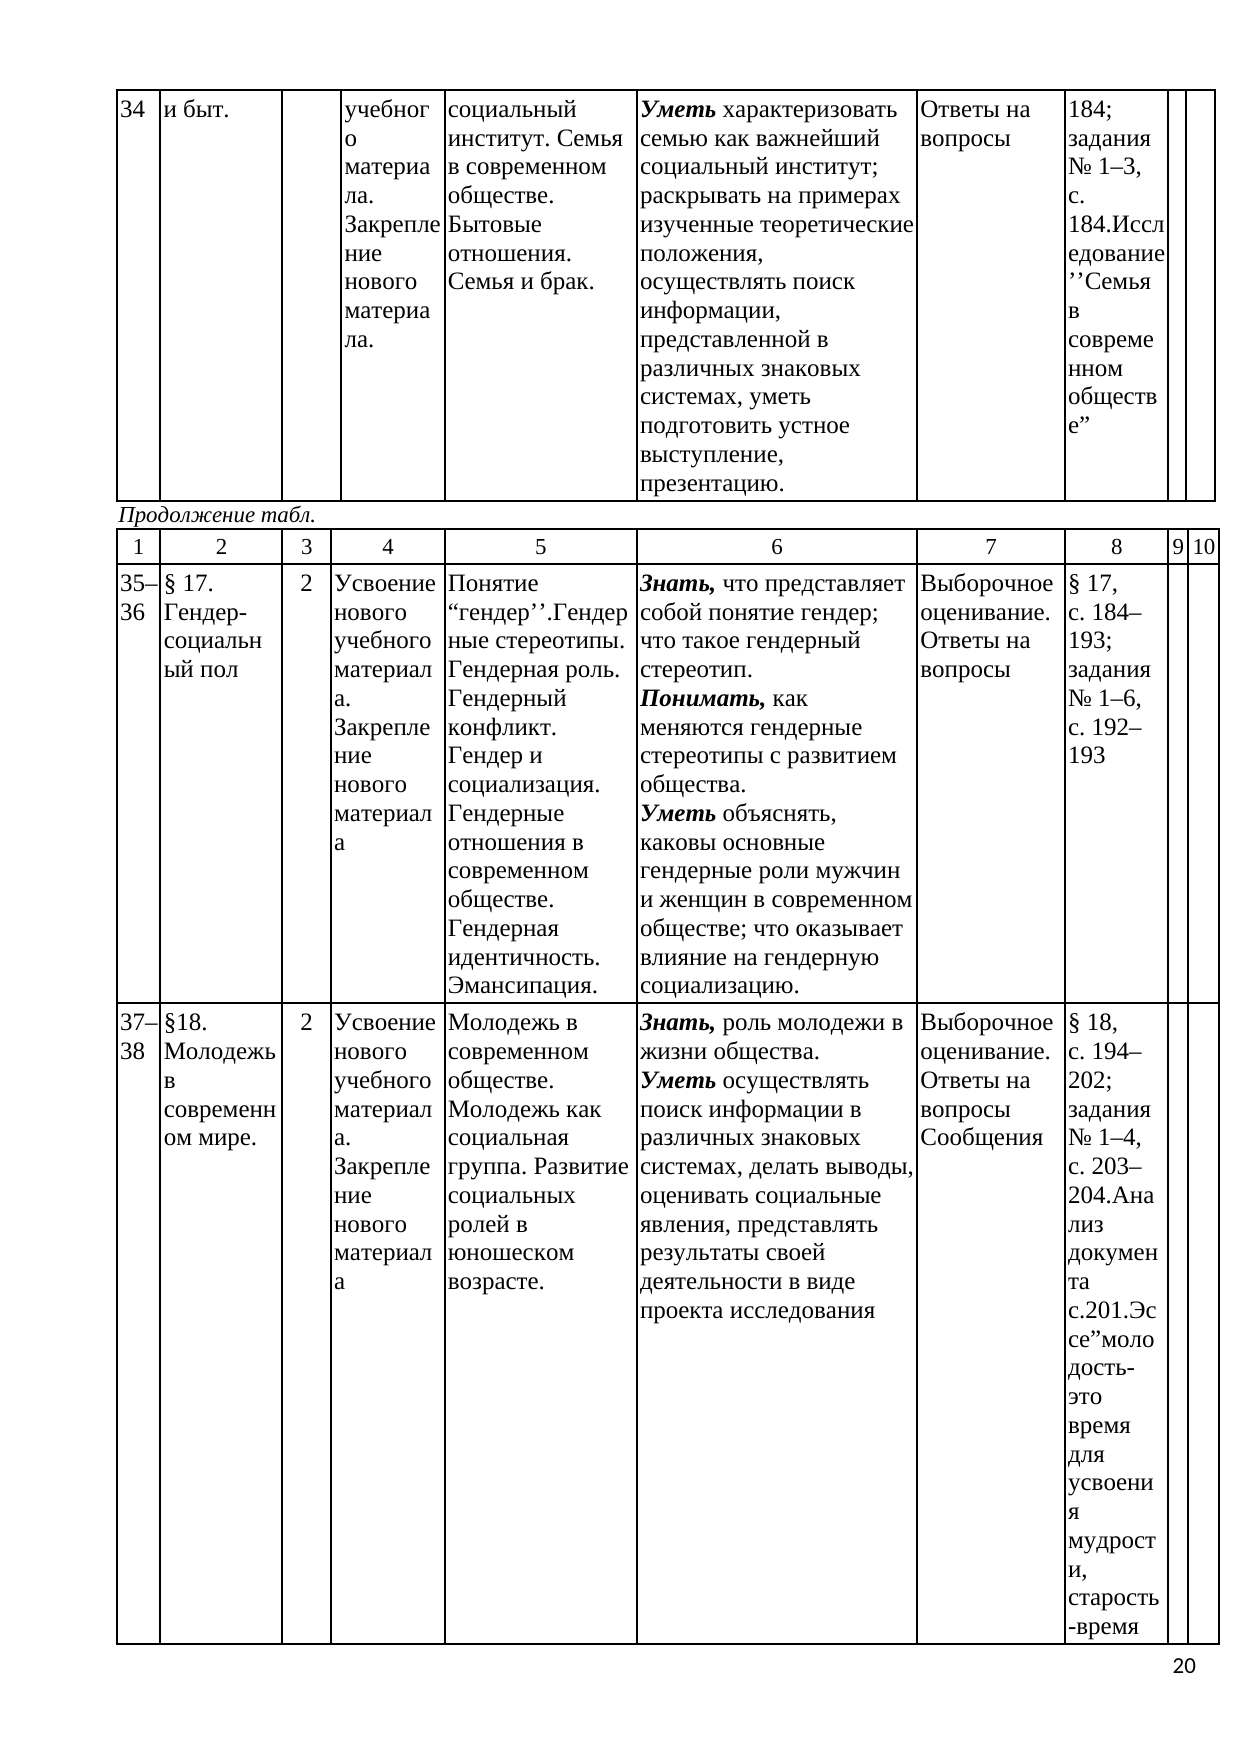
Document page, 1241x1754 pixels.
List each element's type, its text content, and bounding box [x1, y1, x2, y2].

table_cell 33–34 [118, 91, 159, 499]
table_cell Знать, что представляет собой понятие гендер; что такое гендерный стереотип. Понимать, как меняются гендерные стереотипы с развитием общества. Уметь объяснять, каковы основные гендерные роли мужчин и женщин в современном обществе; что оказывает влияние на гендерную социализацию. [638, 565, 916, 1002]
table_cell § 17. Гендер-социальный пол [161, 565, 281, 1002]
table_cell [161, 1004, 281, 1643]
table_cell 2 [283, 565, 330, 1002]
table_cell [1189, 565, 1218, 1002]
table_cell Понятие “гендер’’.Гендерные стереотипы. Гендерная роль. Гендерный конфликт. Гендер и социализация. Гендерные отношения в современном обществе. Гендерная идентичность. Эмансипация. [446, 565, 636, 1002]
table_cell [446, 1004, 636, 1643]
table_cell [1189, 1004, 1218, 1643]
table_cell [1169, 91, 1185, 499]
table_cell 37–38 [118, 1004, 159, 1643]
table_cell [332, 1004, 444, 1643]
table_cell [1169, 1004, 1187, 1643]
table_header 1 [118, 530, 159, 563]
table_header 8 [1066, 530, 1167, 563]
table_header 4 [332, 530, 444, 563]
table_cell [1066, 91, 1167, 499]
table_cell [638, 91, 916, 499]
text Продолжение табл. [118, 502, 1196, 528]
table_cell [342, 91, 444, 499]
table_cell § 16.Семья и быт. [161, 91, 281, 499]
table_header 6 [638, 530, 916, 563]
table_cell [446, 91, 636, 499]
table_cell [1169, 565, 1187, 1002]
table_cell § 17, с. 184–193; задания № 1–6, с. 192–193 [1066, 565, 1167, 1002]
table_header 3 [283, 530, 330, 563]
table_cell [638, 1004, 916, 1643]
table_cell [918, 91, 1064, 499]
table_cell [918, 1004, 1064, 1643]
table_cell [1066, 1004, 1167, 1643]
table_cell Выборочное оценивание. Ответы на вопросы [918, 565, 1064, 1002]
table_header 9 [1169, 530, 1187, 563]
table_cell 35–36 [118, 565, 159, 1002]
table_header 5 [446, 530, 636, 563]
table_header 10 [1189, 530, 1218, 563]
table_cell 2 [283, 91, 340, 499]
table_cell [1187, 91, 1214, 499]
table_header 2 [161, 530, 281, 563]
table_cell Усвоение нового учебного материала. Закрепление нового материала [332, 565, 444, 1002]
table_cell 2 [283, 1004, 330, 1643]
table_header 7 [918, 530, 1064, 563]
